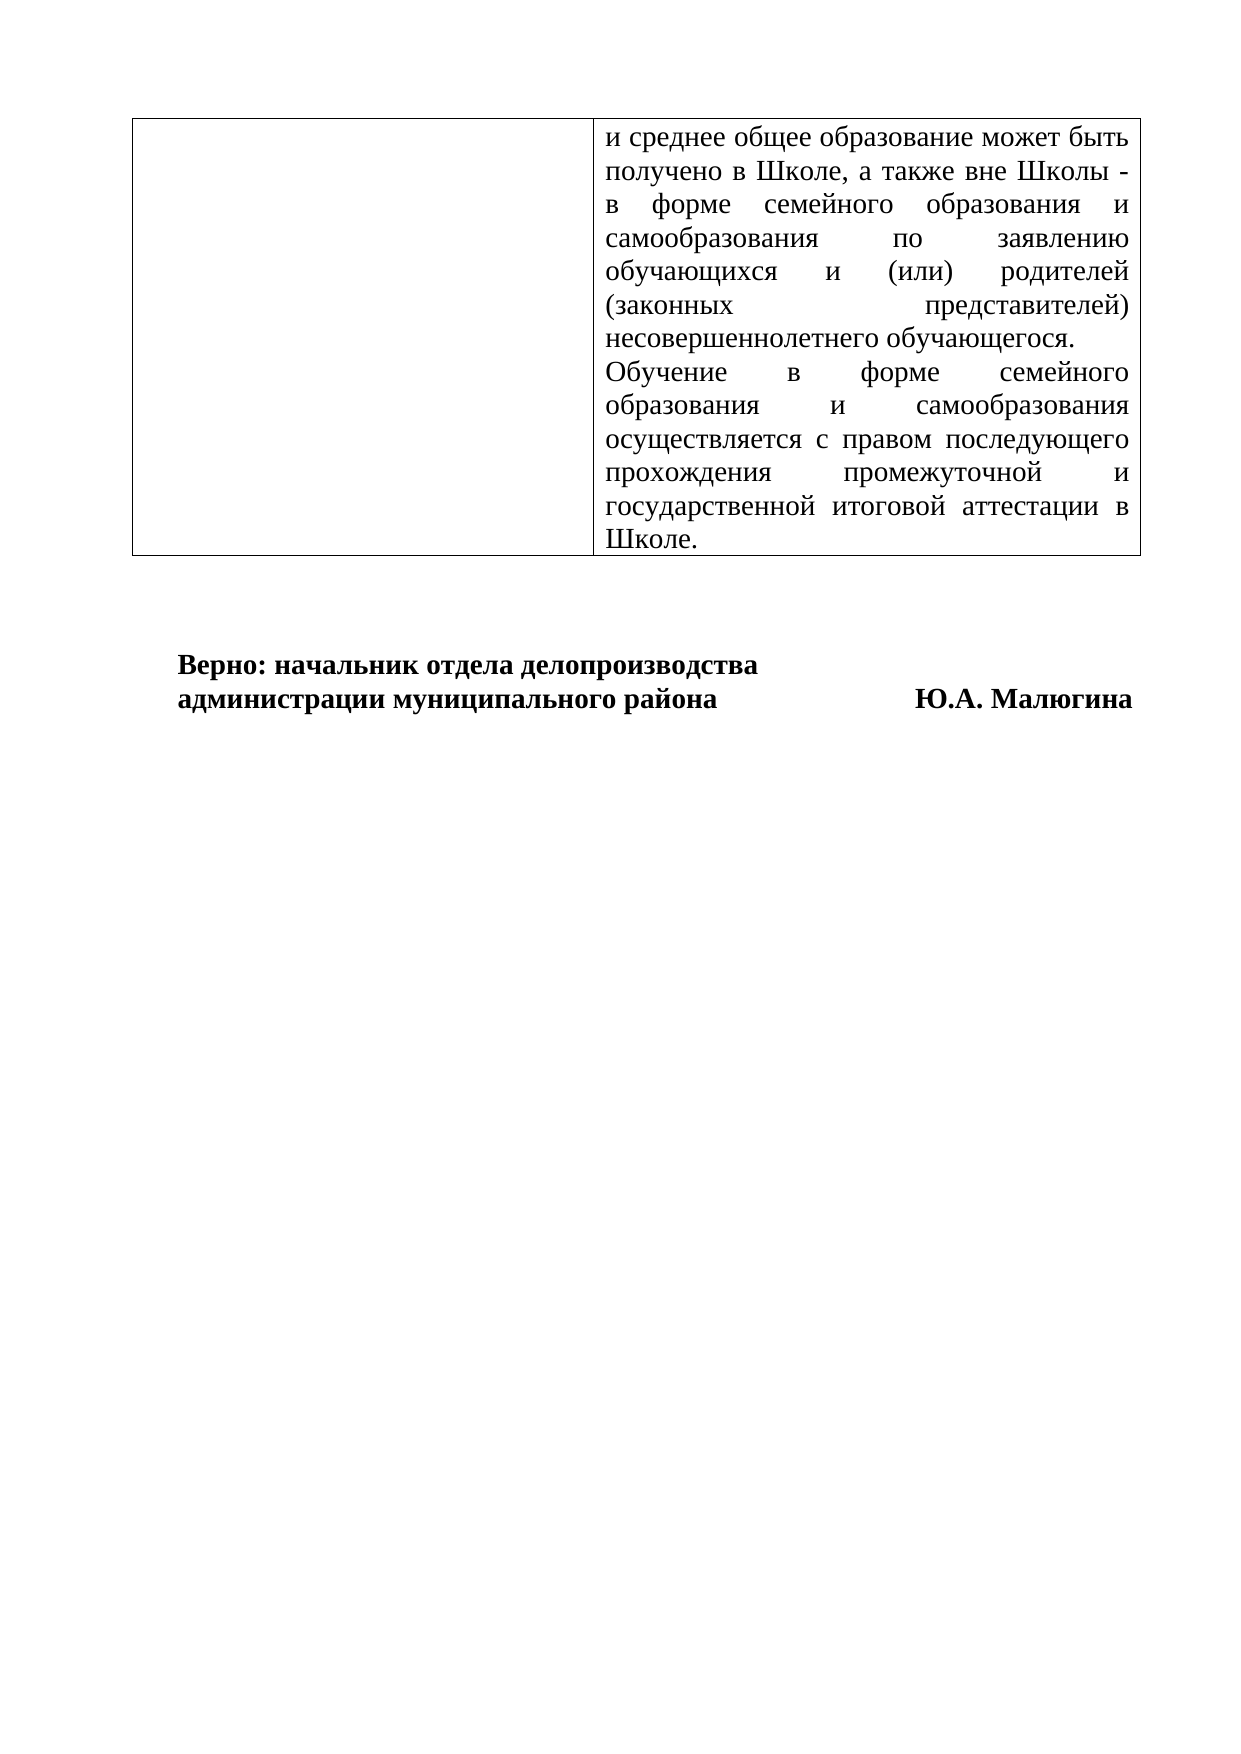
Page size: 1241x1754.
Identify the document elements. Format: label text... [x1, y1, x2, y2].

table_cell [594, 119, 1140, 555]
text администрации муниципального района Ю.А. Малюгина [177, 681, 1152, 714]
text Верно: начальник отдела делопроизводства [177, 647, 1152, 681]
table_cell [133, 119, 593, 555]
